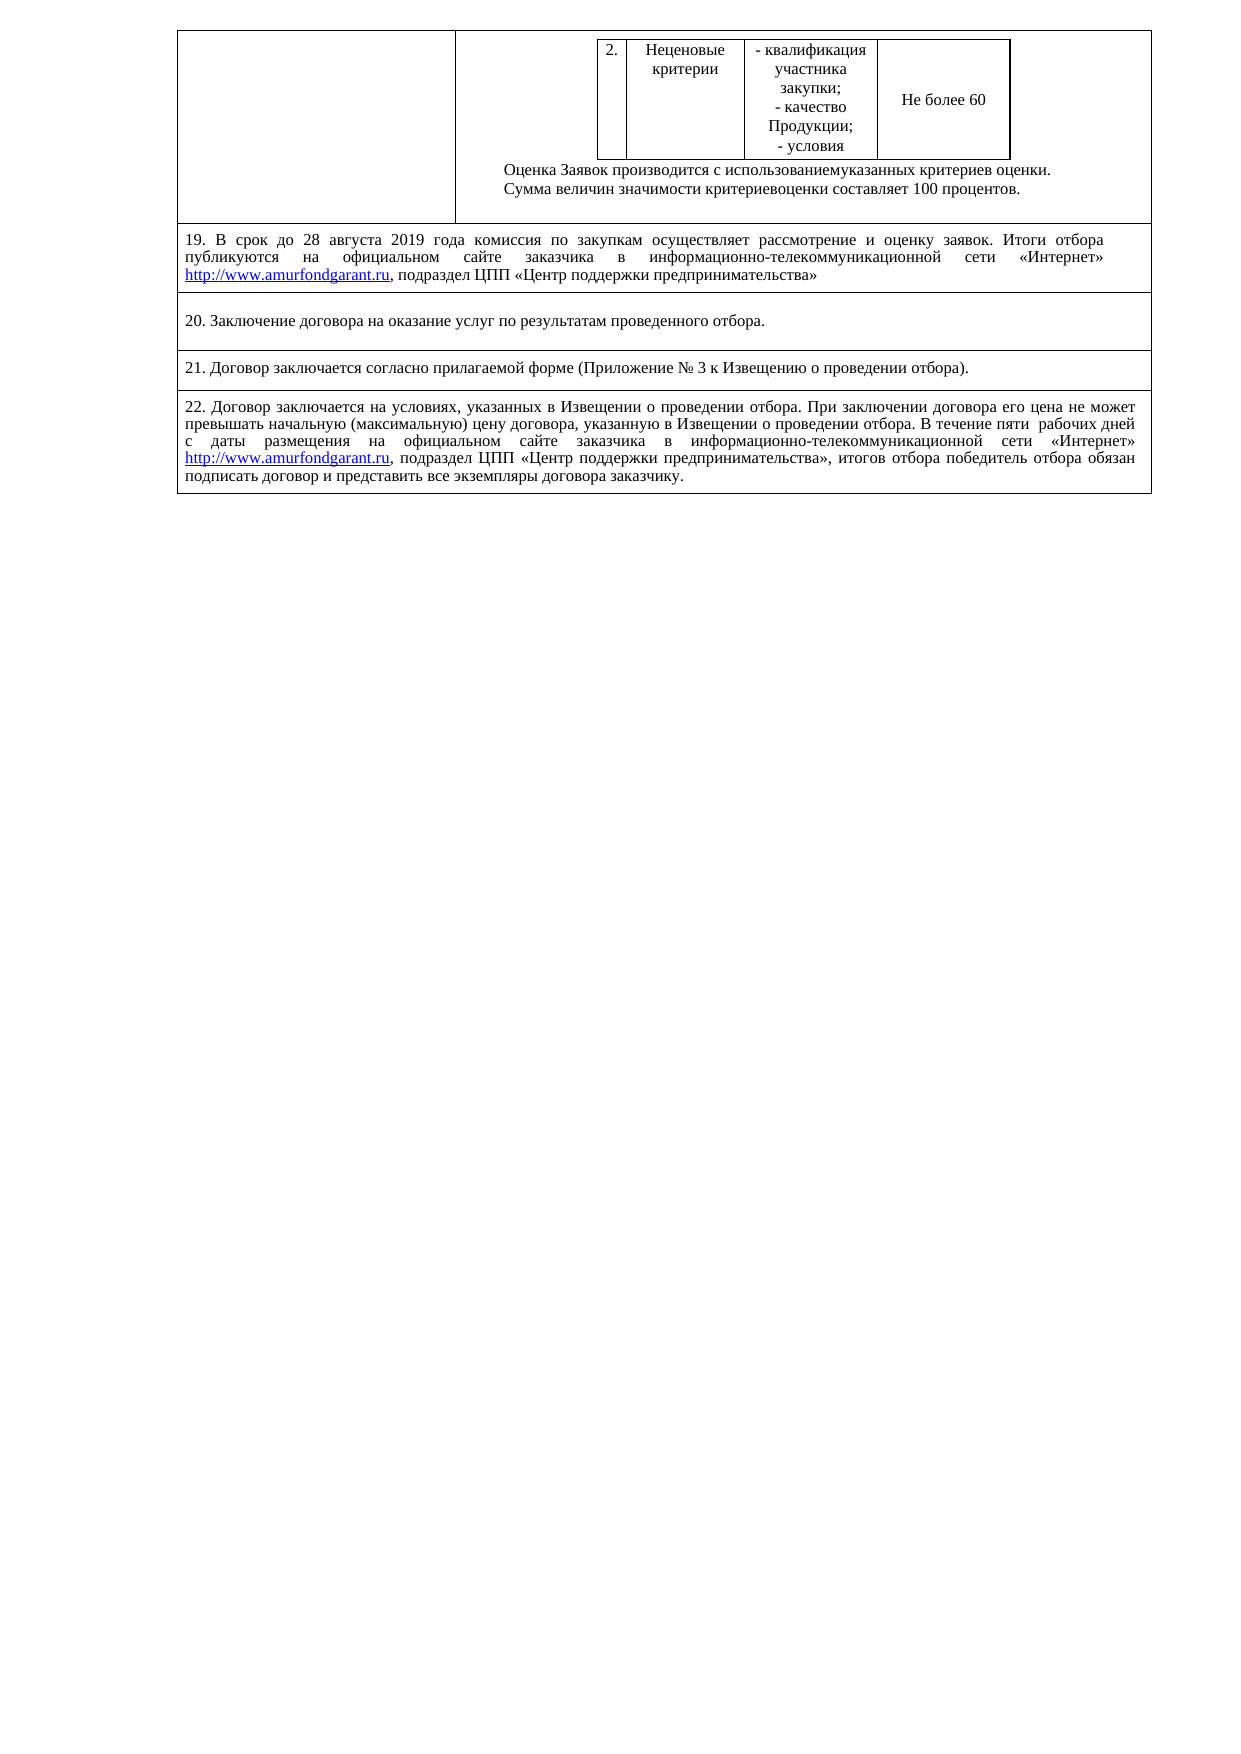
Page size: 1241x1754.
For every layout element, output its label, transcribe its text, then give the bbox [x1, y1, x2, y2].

table_cell 20. Заключение договора на оказание услуг по результатам проведенного отбора. [178, 293, 1151, 350]
table_cell 22. Договор заключается на условиях, указанных в Извещении о проведении отбора. При заключении договора его цена не может превышать начальную (максимальную) цену договора, указанную в Извещении о проведении отбора. В течение пяти рабочих дней с даты размещения на официальном сайте заказчика в информационно-телекоммуникационной сети «Интернет» http://www.amurfondgarant.ru, подраздел ЦПП «Центр поддержки предпринимательства», итогов отбора победитель отбора обязан подписать договор и представить все экземпляры договора заказчику. [178, 391, 1151, 492]
table_cell 19. В срок до 28 августа 2019 года комиссия по закупкам осуществляет рассмотрение и оценку заявок. Итоги отбора публикуются на официальном сайте заказчика в информационно-телекоммуникационной сети «Интернет» http://www.amurfondgarant.ru, подраздел ЦПП «Центр поддержки предпринимательства» [178, 224, 1151, 292]
table_cell 21. Договор заключается согласно прилагаемой форме (Приложение № 3 к Извещению о проведении отбора). [178, 351, 1151, 389]
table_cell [456, 31, 1151, 223]
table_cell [178, 31, 455, 223]
